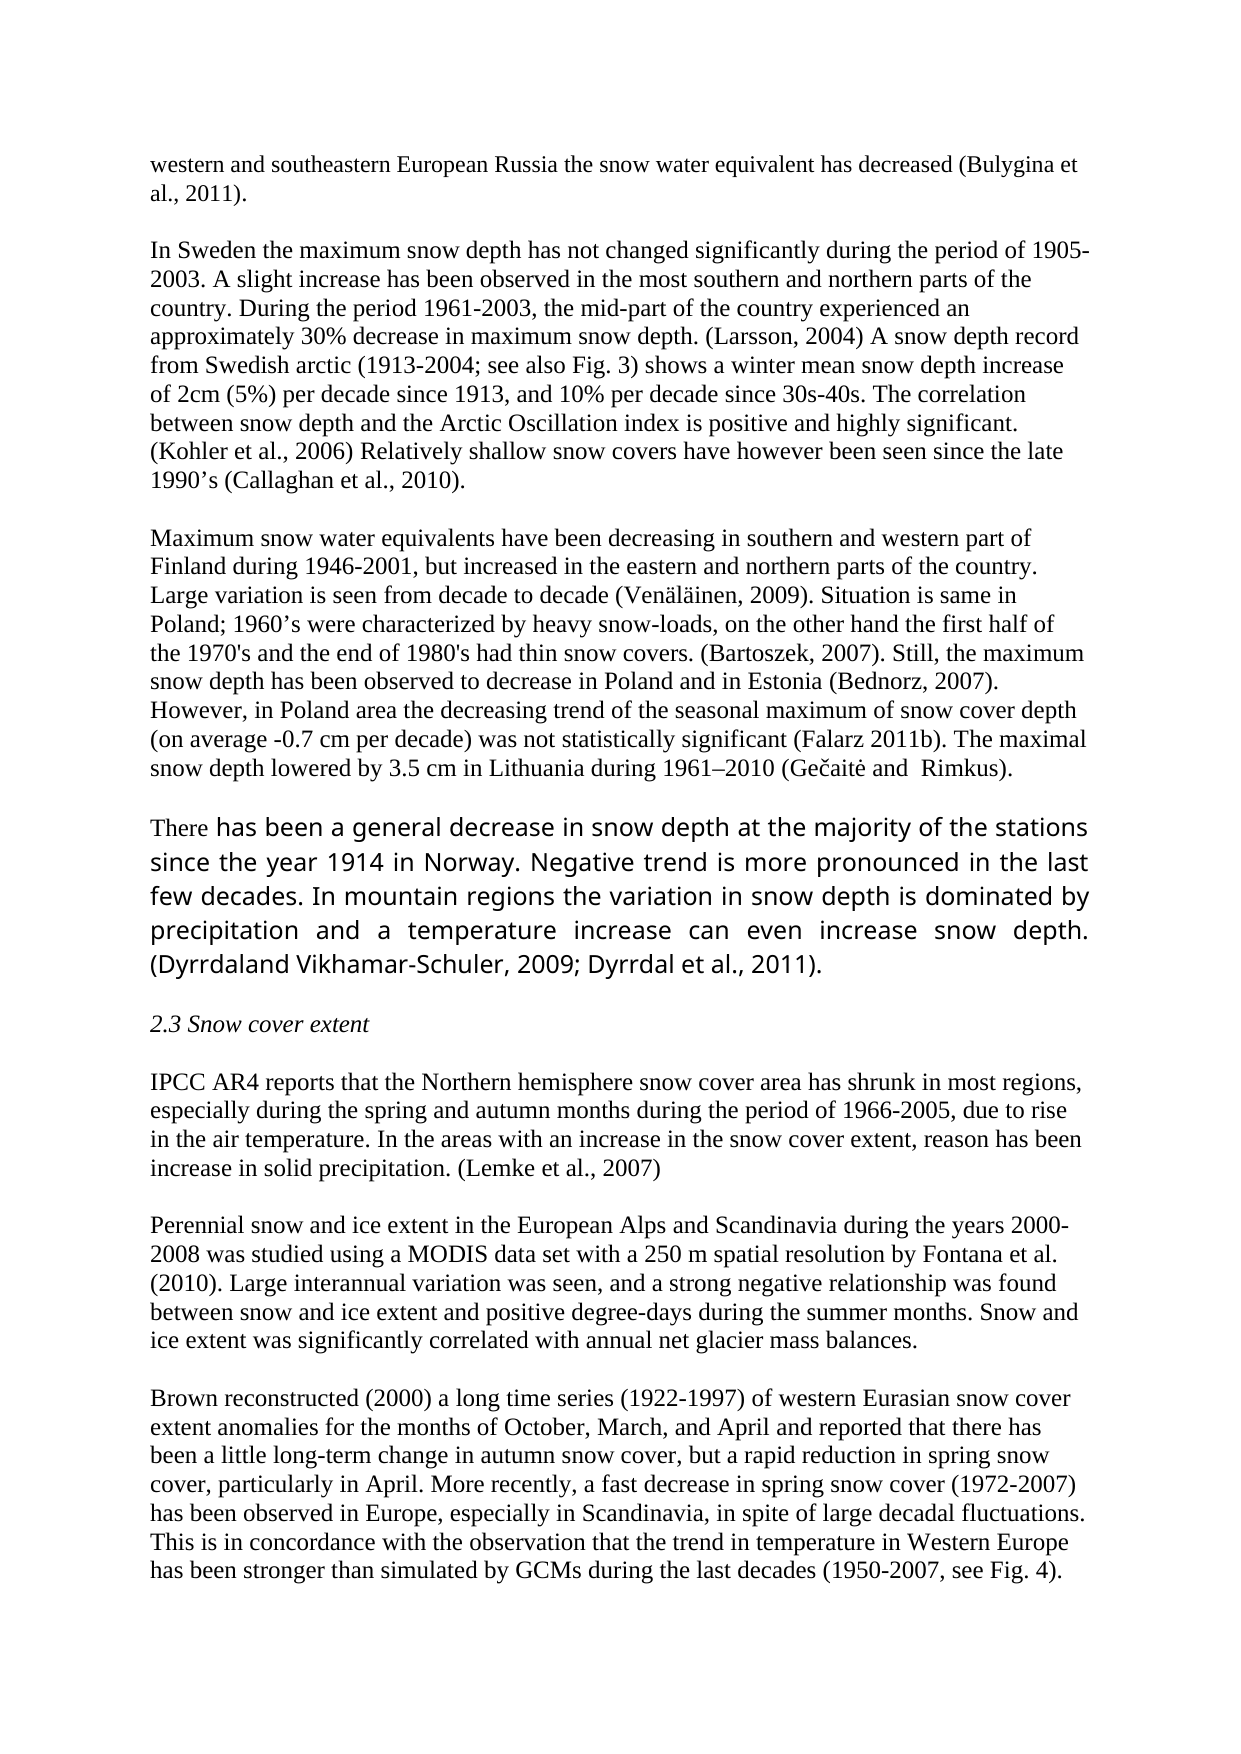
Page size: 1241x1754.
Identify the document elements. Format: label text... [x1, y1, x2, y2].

text In Sweden the maximum snow depth has not changed significantly during the period of 1905-2003. A slight increase has been observed in the most southern and northern parts of the country. During the period 1961-2003, the mid-part of the country experienced an approximately 30% decrease in maximum snow depth. (Larsson, 2004) A snow depth record from Swedish arctic (1913-2004; see also Fig. 3) shows a winter mean snow depth increase of 2cm (5%) per decade since 1913, and 10% per decade since 30s-40s. The correlation between snow depth and the Arctic Oscillation index is positive and highly significant. (Kohler et al., 2006) Relatively shallow snow covers have however been seen since the late 1990’s (Callaghan et al., 2010). [150, 235, 1090, 494]
text Maximum snow water equivalents have been decreasing in southern and western part of Finland during 1946-2001, but increased in the eastern and northern parts of the country. Large variation is seen from decade to decade (Venäläinen, 2009). Situation is same in Poland; 1960’s were characterized by heavy snow-loads, on the other hand the first half of the 1970's and the end of 1980's had thin snow covers. (Bartoszek, 2007). Still, the maximum snow depth has been observed to decrease in Poland and in Estonia (Bednorz, 2007). However, in Poland area the decreasing trend of the seasonal maximum of snow cover depth (on average per decade) was not statistically significant (Falarz 2011b). The maximal snow depth lowered by 3.5 cm in Lithuania during 1961–2010 (Gečaitė and Rimkus). [150, 523, 1090, 781]
text IPCC AR4 reports that the Northern hemisphere snow cover area has shrunk in most regions, especially during the spring and autumn months during the period of 1966-2005, due to rise in the air temperature. In the areas with an increase in the snow cover extent, reason has been increase in solid precipitation. (Lemke et al., 2007) [150, 1067, 1090, 1182]
text 2.3 Snow cover extent [150, 1009, 1090, 1038]
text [150, 150, 1090, 206]
text Perennial snow and ice extent in the European Alps and Scandinavia during the years 2000-2008 was studied using a MODIS data set with a 250 m spatial resolution by Fontana et al. (2010). Large interannual variation was seen, and a strong negative relationship was found between snow and ice extent and positive degree-days during the summer months. Snow and ice extent was significantly correlated with annual net glacier mass balances. [150, 1210, 1090, 1354]
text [150, 1383, 1090, 1584]
text There has been a general decrease in snow depth at the majority of the stations since the year 1914 in Norway. Negative trend is more pronounced in the last few decades. In mountain regions the variation in snow depth is dominated by precipitation and a temperature increase can even increase snow depth. (Dyrrdaland Vikhamar-Schuler, 2009; Dyrrdal et al., 2011). [150, 810, 1090, 980]
